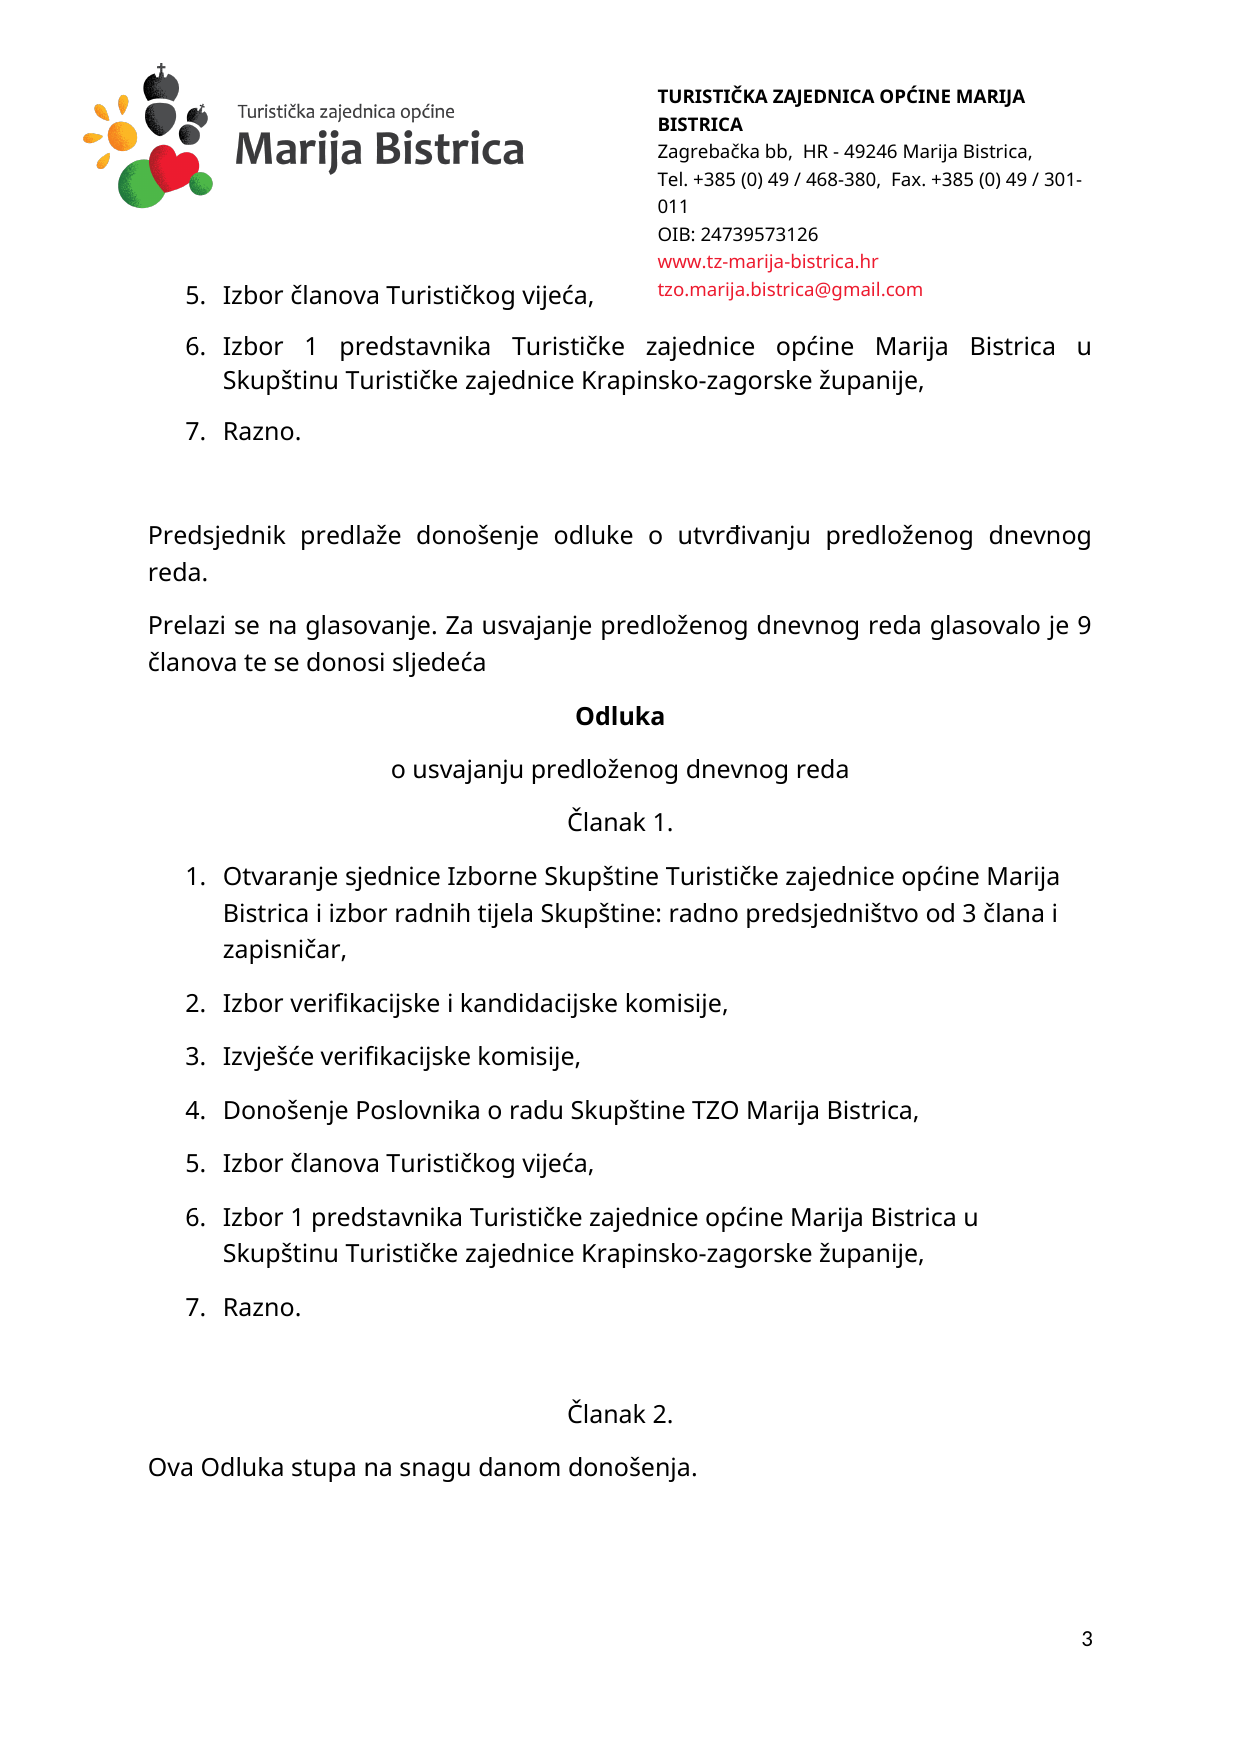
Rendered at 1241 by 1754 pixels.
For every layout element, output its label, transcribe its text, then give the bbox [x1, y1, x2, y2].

list Izbor članova Turističkog vijeća, [185, 1146, 1093, 1180]
text Ova Odluka stupa na snagu danom donošenja. [148, 1450, 1093, 1484]
list Izbor verifikacijske i kandidacijske komisije, [185, 985, 1093, 1019]
list Donošenje Poslovnika o radu Skupštine TZO Marija Bistrica, [185, 1092, 1093, 1126]
text Odluka [148, 698, 1093, 732]
list Izbor članova Turističkog vijeća, [185, 278, 1093, 312]
text Članak 1. [148, 805, 1093, 839]
text Prelazi se na glasovanje. Za usvajanje predloženog dnevnog reda glasovalo je 9 članova te se donosi sljedeća [148, 608, 1093, 679]
list Izvješće verifikacijske komisije, [185, 1039, 1093, 1073]
list Otvaranje sjednice Izborne Skupštine Turističke zajednice općine Marija Bistrica i izbor radnih tijela Skupštine: radno predsjedništvo od 3 člana i zapisničar, [185, 858, 1093, 966]
list Razno. [185, 413, 1093, 448]
list Izbor 1 predstavnika Turističke zajednice općine Marija Bistrica u Skupštinu Turističke zajednice Krapinsko-zagorske županije, [185, 1199, 1093, 1270]
text o usvajanju predloženog dnevnog reda [148, 752, 1093, 786]
text Članak 2. [148, 1396, 1093, 1430]
text Predsjednik predlaže donošenje odluke o utvrđivanju predloženog dnevnog reda. [148, 518, 1093, 588]
list Razno. [185, 1289, 1093, 1323]
list Izbor 1 predstavnika Turističke zajednice općine Marija Bistrica u Skupštinu Turističke zajednice Krapinsko-zagorske županije, [185, 329, 1093, 397]
picture [45, 12, 571, 263]
